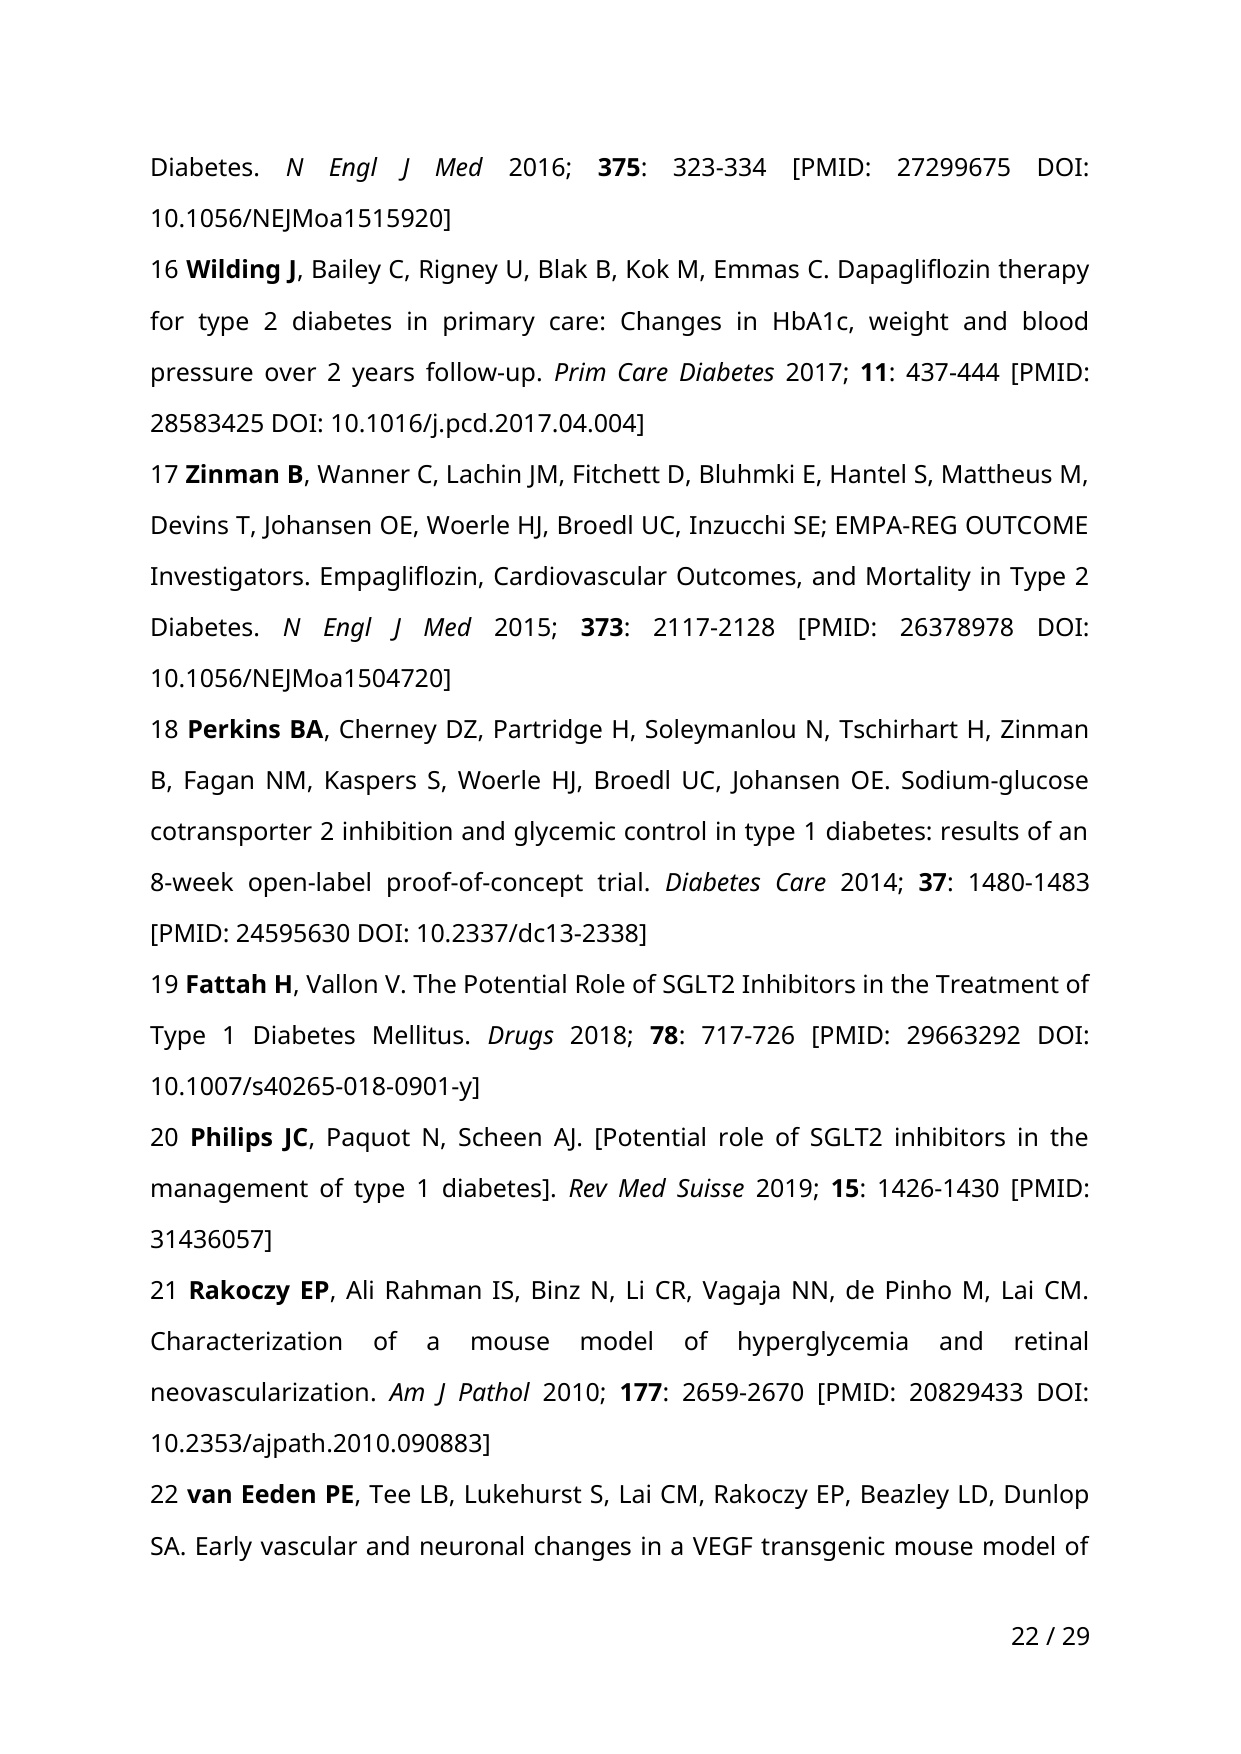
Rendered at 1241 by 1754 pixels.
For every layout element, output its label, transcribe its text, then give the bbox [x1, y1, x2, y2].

text 18 Perkins BA, Cherney DZ, Partridge H, Soleymanlou N, Tschirhart H, Zinman B, Fagan NM, Kaspers S, Woerle HJ, Broedl UC, Johansen OE. Sodium-glucose cotransporter 2 inhibition and glycemic control in type 1 diabetes: results of an 8-week open-label proof-of-concept trial. Diabetes Care 2014; 37: 1480-1483 [PMID: 24595630 DOI: 10.2337/dc13-2338] [150, 711, 1090, 950]
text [150, 1477, 1090, 1562]
text 19 Fattah H, Vallon V. The Potential Role of SGLT2 Inhibitors in the Treatment of Type 1 Diabetes Mellitus. Drugs 2018; 78: 717-726 [PMID: 29663292 DOI: 10.1007/s40265-018-0901-y] [150, 967, 1090, 1103]
text 20 Philips JC, Paquot N, Scheen AJ. [Potential role of SGLT2 inhibitors in the management of type 1 diabetes]. Rev Med Suisse 2019; 15: 1426-1430 [PMID: 31436057] [150, 1120, 1090, 1256]
text 17 Zinman B, Wanner C, Lachin JM, Fitchett D, Bluhmki E, Hantel S, Mattheus M, Devins T, Johansen OE, Woerle HJ, Broedl UC, Inzucchi SE; EMPA-REG OUTCOME Investigators. Empagliflozin, Cardiovascular Outcomes, and Mortality in Type 2 Diabetes. N Engl J Med 2015; 373: 2117-2128 [PMID: 26378978 DOI: 10.1056/NEJMoa1504720] [150, 456, 1090, 694]
text 21 Rakoczy EP, Ali Rahman IS, Binz N, Li CR, Vagaja NN, de Pinho M, Lai CM. Characterization of a mouse model of hyperglycemia and retinal neovascularization. Am J Pathol 2010; 177: 2659-2670 [PMID: 20829433 DOI: 10.2353/ajpath.2010.090883] [150, 1273, 1090, 1460]
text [150, 150, 1090, 235]
text 16 Wilding J, Bailey C, Rigney U, Blak B, Kok M, Emmas C. Dapagliflozin therapy for type 2 diabetes in primary care: Changes in HbA1c, weight and blood pressure over 2 years follow-up. Prim Care Diabetes 2017; 11: 437-444 [PMID: 28583425 DOI: 10.1016/j.pcd.2017.04.004] [150, 252, 1090, 439]
